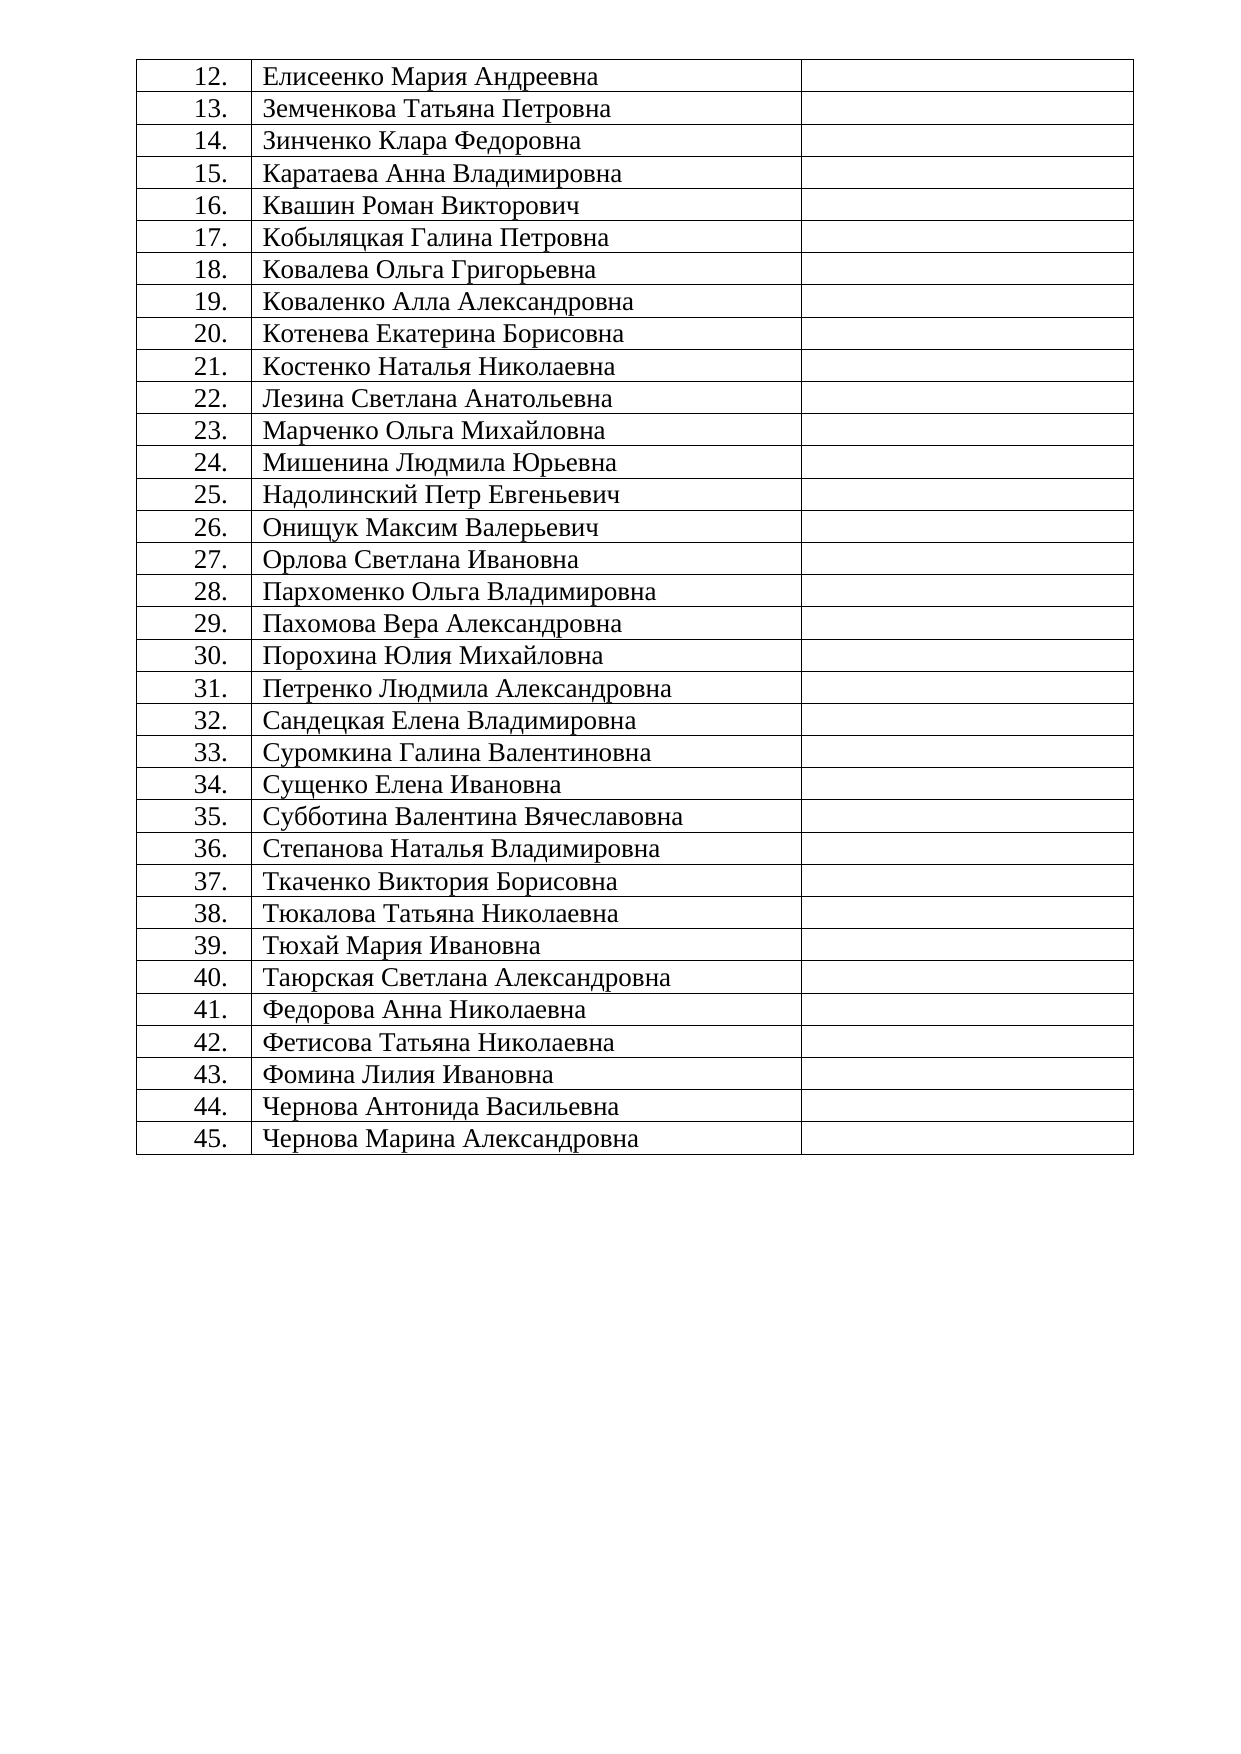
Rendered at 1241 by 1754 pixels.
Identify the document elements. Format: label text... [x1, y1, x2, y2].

table_cell Земченкова Татьяна Петровна [252, 92, 801, 123]
table_cell [137, 704, 251, 735]
table_cell Сущенко Елена Ивановна [252, 768, 801, 799]
table_cell [802, 768, 1133, 799]
table_cell [137, 640, 251, 671]
table_cell [802, 640, 1133, 671]
table_cell Петренко Людмила Александровна [252, 672, 801, 703]
table_cell [802, 189, 1133, 220]
table_cell Коваленко Алла Александровна [252, 285, 801, 317]
table_cell [137, 865, 251, 896]
table_cell [802, 929, 1133, 960]
table_cell [137, 318, 251, 349]
table_cell Кобыляцкая Галина Петровна [252, 221, 801, 252]
table_cell [802, 1058, 1133, 1089]
table_cell Сандецкая Елена Владимировна [252, 704, 801, 735]
table_cell Таюрская Светлана Александровна [252, 961, 801, 992]
table_cell Зинченко Клара Федоровна [252, 125, 801, 156]
table_cell [137, 92, 251, 123]
table_cell Ковалева Ольга Григорьевна [252, 253, 801, 284]
table_cell Чернова Марина Александровна [252, 1122, 801, 1153]
table_cell Ткаченко Виктория Борисовна [252, 865, 801, 896]
table_cell [802, 575, 1133, 606]
table_cell [802, 897, 1133, 928]
table_cell [137, 285, 251, 317]
table_cell [802, 672, 1133, 703]
table_cell [802, 994, 1133, 1025]
table_cell [802, 350, 1133, 381]
table_cell Квашин Роман Викторович [252, 189, 801, 220]
table_cell Каратаева Анна Владимировна [252, 157, 801, 188]
table_cell Субботина Валентина Вячеславовна [252, 800, 801, 832]
table_cell Костенко Наталья Николаевна [252, 350, 801, 381]
table_cell Надолинский Петр Евгеньевич [252, 479, 801, 510]
table_cell [802, 479, 1133, 510]
table_cell [802, 318, 1133, 349]
table_cell [802, 221, 1133, 252]
table_cell [137, 994, 251, 1025]
table_cell [137, 575, 251, 606]
table_cell [137, 157, 251, 188]
table_cell [137, 1090, 251, 1121]
table_cell Елисеенко Мария Андреевна [252, 60, 801, 91]
table_cell [802, 382, 1133, 413]
table_cell Тюхай Мария Ивановна [252, 929, 801, 960]
table_cell [137, 60, 251, 91]
table_cell [802, 157, 1133, 188]
table_cell Степанова Наталья Владимировна [252, 833, 801, 864]
table_cell [802, 1026, 1133, 1057]
table_cell [802, 865, 1133, 896]
table_cell Федорова Анна Николаевна [252, 994, 801, 1025]
table_cell Орлова Светлана Ивановна [252, 543, 801, 574]
table_cell [802, 125, 1133, 156]
table_cell [802, 1090, 1133, 1121]
table_cell Пархоменко Ольга Владимировна [252, 575, 801, 606]
table_cell Котенева Екатерина Борисовна [252, 318, 801, 349]
table_cell [802, 414, 1133, 445]
table_cell [137, 414, 251, 445]
table_cell [137, 607, 251, 638]
table_cell Фомина Лилия Ивановна [252, 1058, 801, 1089]
table_cell [137, 479, 251, 510]
table_cell Суромкина Галина Валентиновна [252, 736, 801, 767]
table_cell [137, 897, 251, 928]
table_cell Порохина Юлия Михайловна [252, 640, 801, 671]
table_cell [137, 189, 251, 220]
table_cell [137, 1058, 251, 1089]
table_cell [137, 961, 251, 992]
table_cell [137, 768, 251, 799]
table_cell [137, 221, 251, 252]
table_cell [137, 833, 251, 864]
table_cell [137, 672, 251, 703]
table_cell [802, 60, 1133, 91]
table_cell [802, 961, 1133, 992]
table_cell [137, 736, 251, 767]
table_cell Пахомова Вера Александровна [252, 607, 801, 638]
table_cell [802, 253, 1133, 284]
table_cell [802, 543, 1133, 574]
table_cell [137, 929, 251, 960]
table_cell [802, 736, 1133, 767]
table_cell [137, 1026, 251, 1057]
table_cell [137, 125, 251, 156]
table_cell Лезина Светлана Анатольевна [252, 382, 801, 413]
table_cell Тюкалова Татьяна Николаевна [252, 897, 801, 928]
table_cell [802, 92, 1133, 123]
table_cell [802, 1122, 1133, 1153]
table_cell Фетисова Татьяна Николаевна [252, 1026, 801, 1057]
table_cell [802, 511, 1133, 542]
table_cell [137, 446, 251, 477]
table_cell [137, 350, 251, 381]
table_cell [137, 511, 251, 542]
table_cell Марченко Ольга Михайловна [252, 414, 801, 445]
table_cell [802, 607, 1133, 638]
table_cell [802, 704, 1133, 735]
table_cell Чернова Антонида Васильевна [252, 1090, 801, 1121]
table_cell Онищук Максим Валерьевич [252, 511, 801, 542]
table_cell [137, 1122, 251, 1153]
table_cell [137, 253, 251, 284]
table_cell [137, 543, 251, 574]
table_cell [802, 446, 1133, 477]
table_cell [802, 833, 1133, 864]
table_cell [802, 285, 1133, 317]
table_cell [802, 800, 1133, 832]
table_cell Мишенина Людмила Юрьевна [252, 446, 801, 477]
table_cell [137, 382, 251, 413]
table_cell [137, 800, 251, 832]
